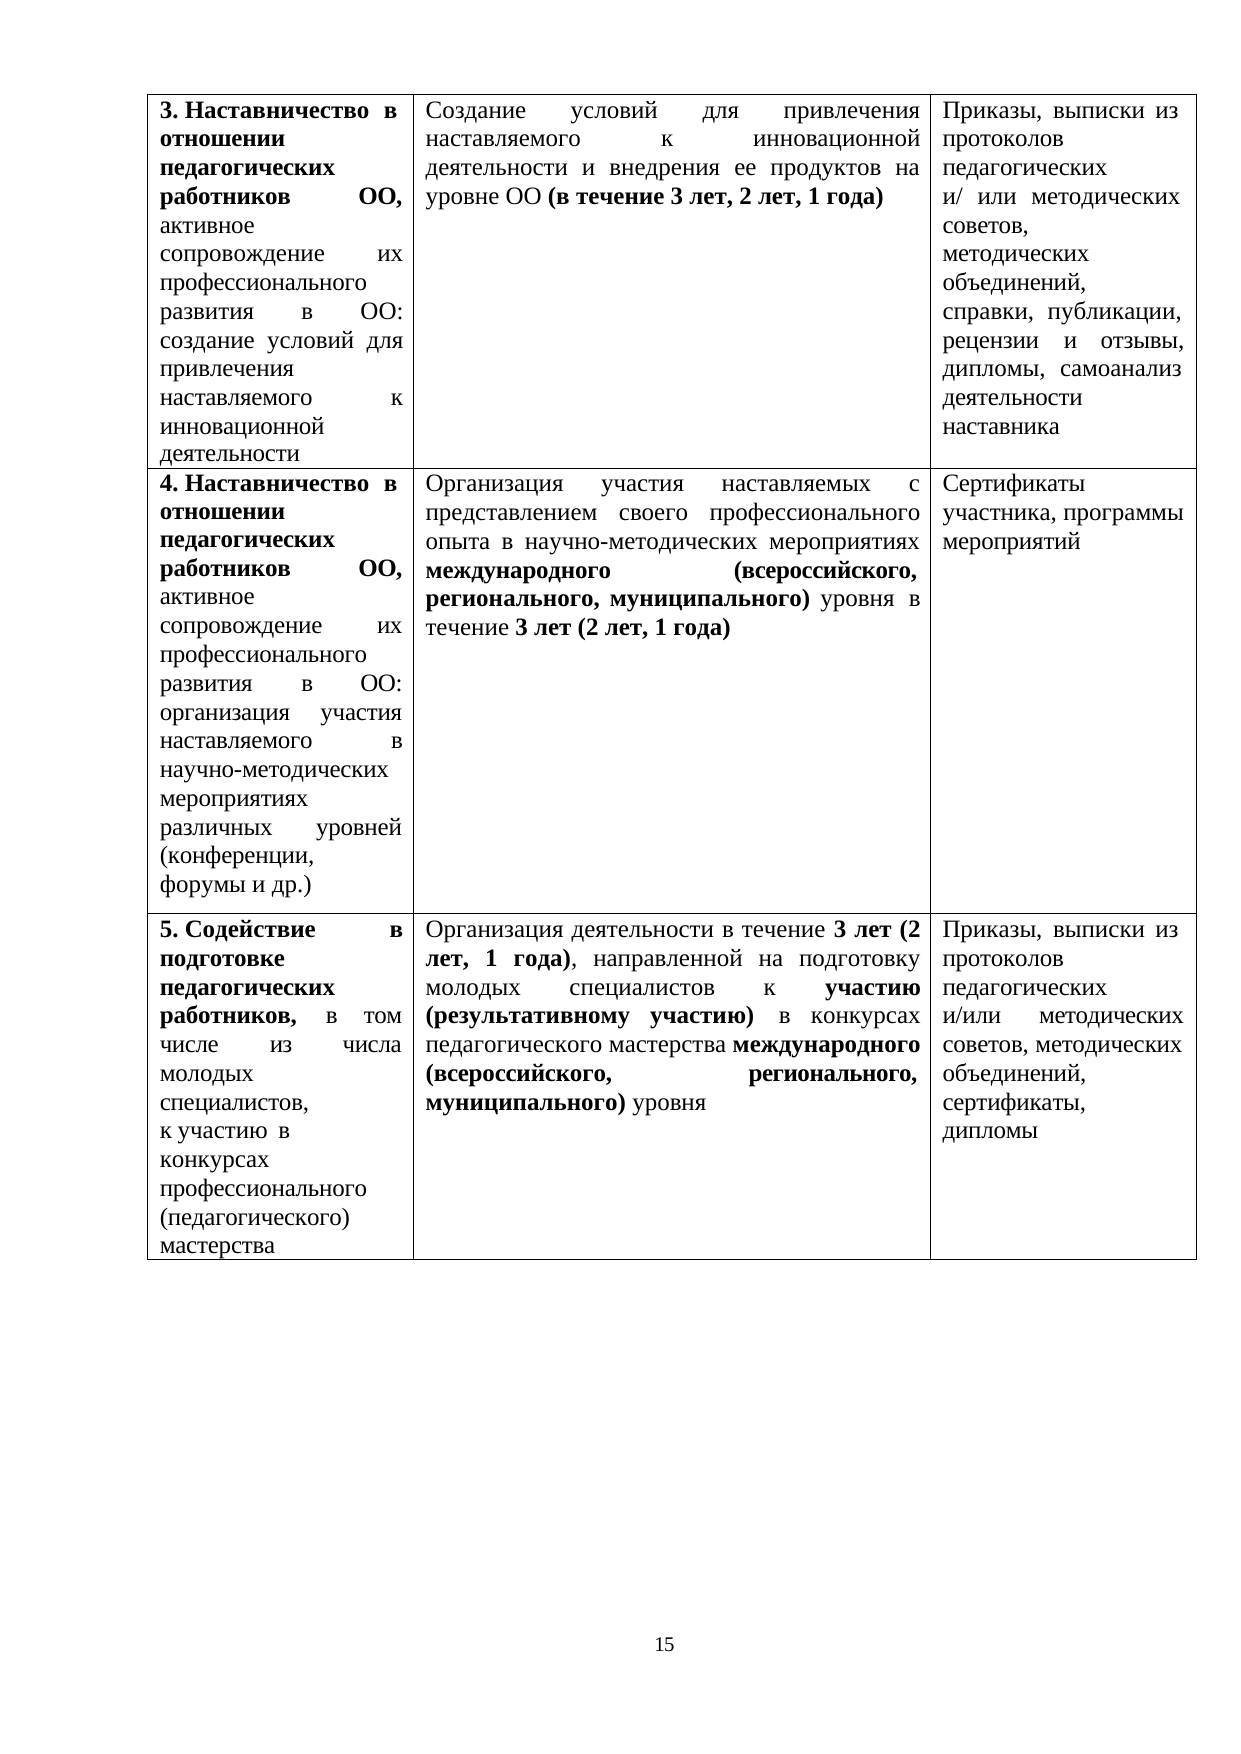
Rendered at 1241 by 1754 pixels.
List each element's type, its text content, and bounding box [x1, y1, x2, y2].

table_cell 4. Наставничество в отношении педагогических работников ОО, активное сопровождение их профессионального развития в ОО: организация участия наставляемого в научно-методических мероприятиях различных уровней (конференции, форумы и др.) [148, 469, 413, 913]
table_header 3. Наставничество в отношении педагогических работников ОО, активное сопровождение их профессионального развития в ОО: создание условий для привлечения наставляемого к инновационной деятельности [148, 95, 413, 467]
table_cell Приказы, выписки из протоколов педагогических и/или методических советов, методических объединений, сертификаты, дипломы [931, 914, 1196, 1259]
table_header Приказы, выписки из протоколов педагогических и/ или методических советов, методических объединений, справки, публикации, рецензии и отзывы, дипломы, самоанализ деятельности наставника [931, 95, 1196, 467]
table_cell Организация участия наставляемых с представлением своего профессионального опыта в научно-методических мероприятиях международного (всероссийского, регионального, муниципального) уровня в течение 3 лет (2 лет, 1 года) [414, 469, 930, 913]
table_header Создание условий для привлечения наставляемого к инновационной деятельности и внедрения ее продуктов на уровне ОО (в течение 3 лет, 2 лет, 1 года) [414, 95, 930, 467]
table_cell Сертификаты участника, программы мероприятий [931, 469, 1196, 913]
table_cell 5. Содействие в подготовке педагогических работников, в том числе из числа молодых специалистов, к участию в конкурсах профессионального (педагогического) мастерства [148, 914, 413, 1259]
table_cell Организация деятельности в течение 3 лет (2 лет, 1 года), направленной на подготовку молодых специалистов к участию (результативному участию) в конкурсах педагогического мастерства международного (всероссийского, регионального, муниципального) уровня [414, 914, 930, 1259]
